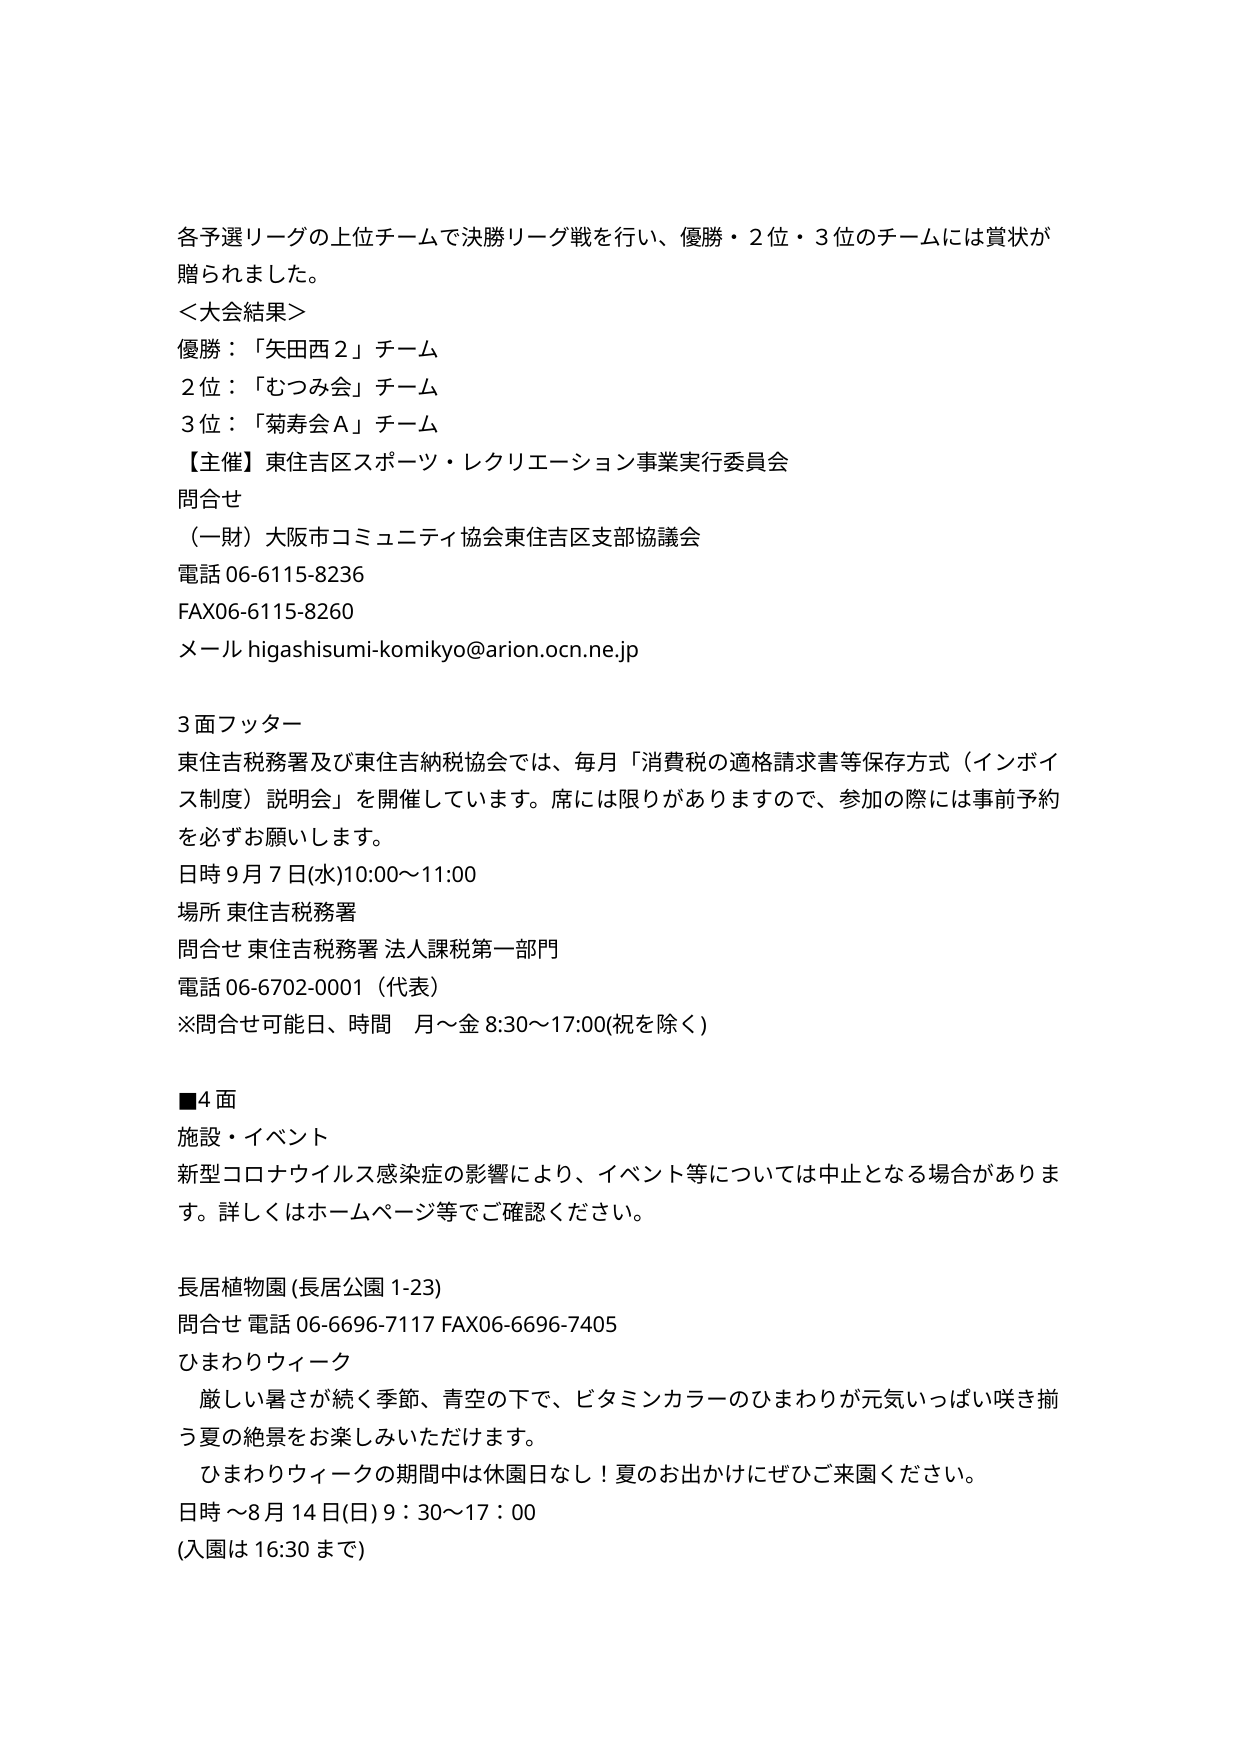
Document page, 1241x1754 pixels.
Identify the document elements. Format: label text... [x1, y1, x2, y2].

text 東住吉税務署及び東住吉納税協会では、毎月「消費税の適格請求書等保存方式（インボイス制度）説明会」を開催しています。席には限りがありますので、参加の際には事前予約を必ずお願いします。 [177, 742, 1063, 854]
text 問合せ 電話06-6696-7117 FAX06-6696-7405 [177, 1304, 1063, 1342]
text 優勝：「矢田西２」チーム [177, 329, 1063, 367]
text 厳しい暑さが続く季節、青空の下で、ビタミンカラーのひまわりが元気いっぱい咲き揃う夏の絶景をお楽しみいただけます。 [177, 1379, 1063, 1454]
text ひまわりウィークの期間中は休園日なし！夏のお出かけにぜひご来園ください。 [177, 1454, 1063, 1492]
text ２位：「むつみ会」チーム [177, 367, 1063, 404]
text ※問合せ可能日、時間 月～金 8:30～17:00(祝を除く) [177, 1004, 1063, 1042]
text 問合せ [177, 479, 1063, 517]
text ひまわりウィーク [177, 1342, 1063, 1379]
text 施設・イベント [177, 1117, 1063, 1154]
text ＜大会結果＞ [177, 292, 1063, 329]
text 日時 9月7日(水)10:00～11:00 [177, 854, 1063, 892]
text 電話06-6115-8236 [177, 554, 1063, 592]
text 問合せ 東住吉税務署 法人課税第一部門 [177, 929, 1063, 967]
text 電話06-6702-0001（代表） [177, 967, 1063, 1004]
text 新型コロナウイルス感染症の影響により、イベント等については中止となる場合があります。詳しくはホームページ等でご確認ください。 [177, 1154, 1063, 1229]
text ３位：「菊寿会Ａ」チーム [177, 404, 1063, 442]
text ■4面 [177, 1079, 1063, 1117]
text 長居植物園 (長居公園1-23) [177, 1267, 1063, 1304]
text FAX06-6115-8260 [177, 592, 1063, 629]
text （一財）大阪市コミュニティ協会東住吉区支部協議会 [177, 517, 1063, 554]
text 贈られました。 [177, 254, 1063, 292]
text 各予選リーグの上位チームで決勝リーグ戦を行い、優勝・２位・３位のチームには賞状が [177, 217, 1063, 254]
text メールhigashisumi-komikyo@arion.ocn.ne.jp [177, 629, 1063, 667]
text 【主催】東住吉区スポーツ・レクリエーション事業実行委員会 [177, 442, 1063, 479]
text 場所 東住吉税務署 [177, 892, 1063, 929]
text (入園は16:30まで) [177, 1529, 1063, 1567]
text 3面フッター [177, 704, 1063, 742]
text 日時 ～8月14日(日) 9：30～17：00 [177, 1492, 1063, 1529]
